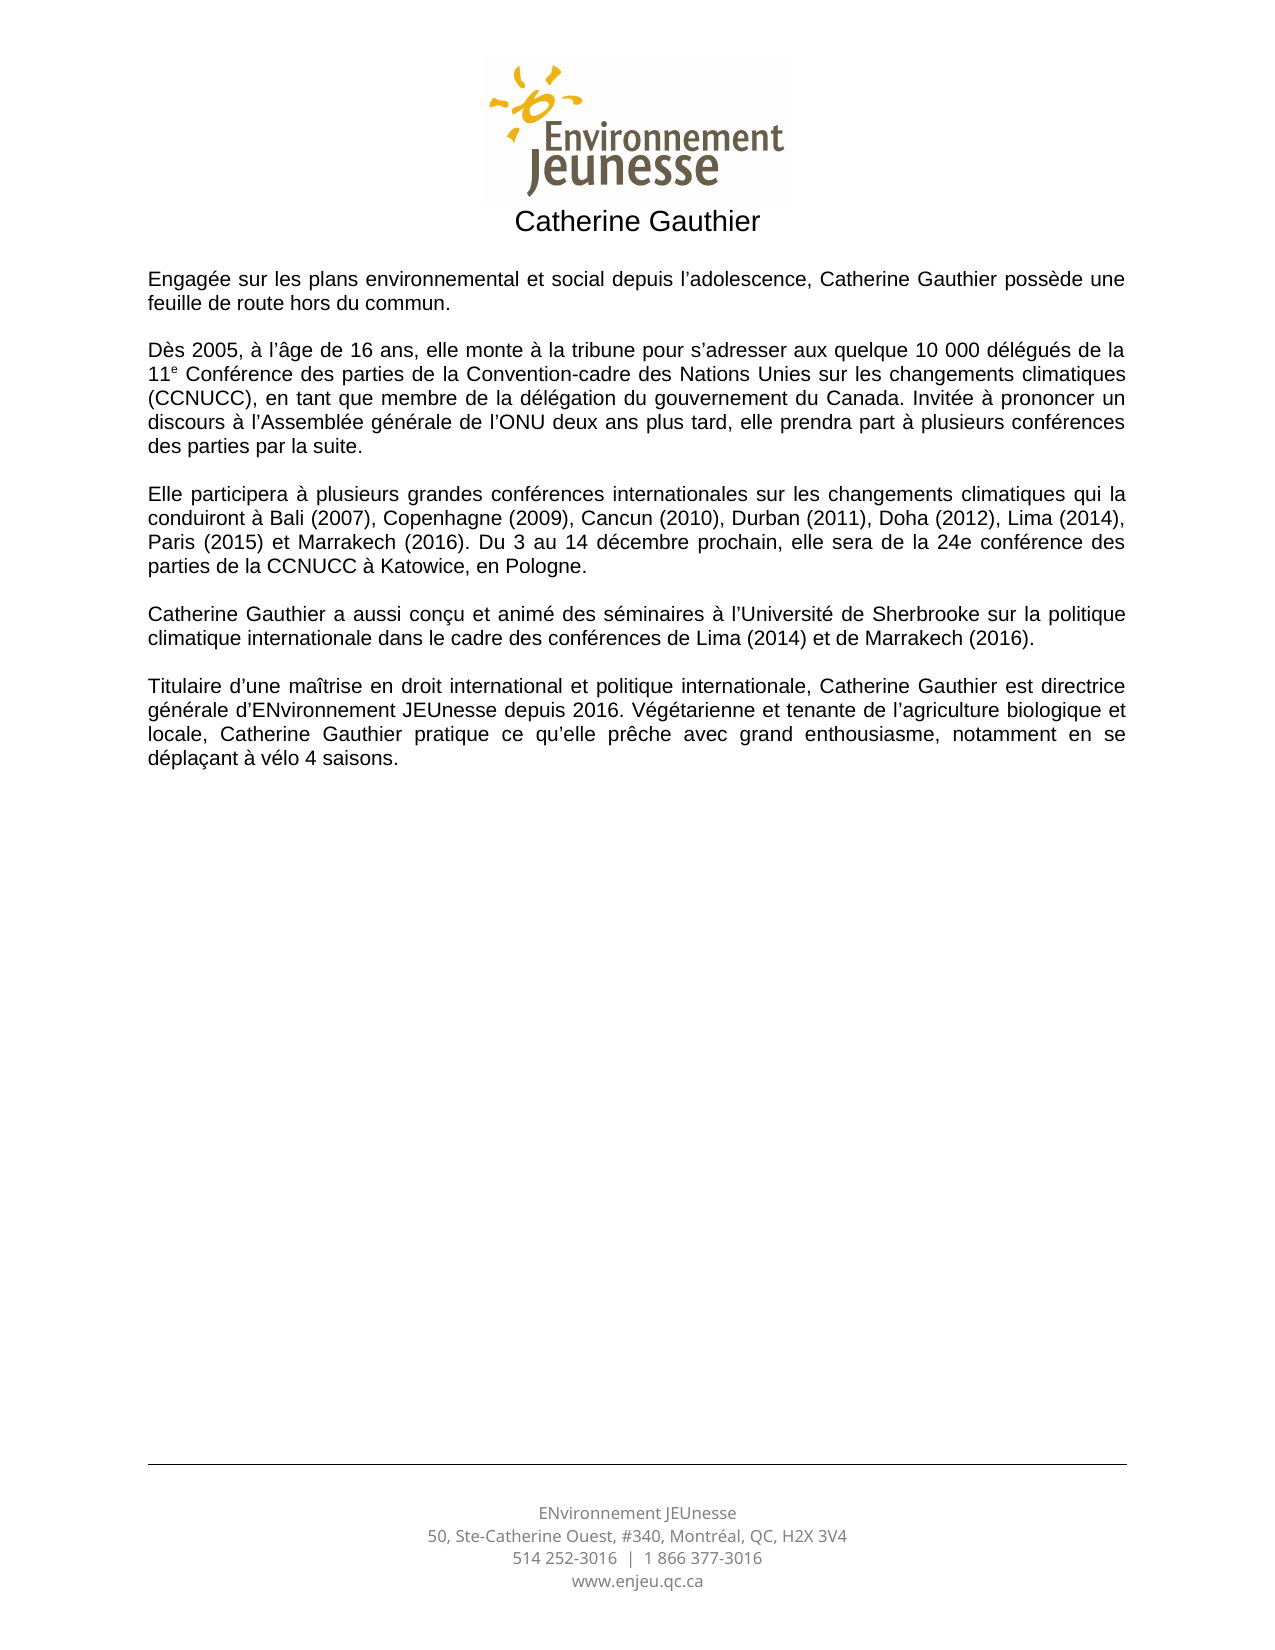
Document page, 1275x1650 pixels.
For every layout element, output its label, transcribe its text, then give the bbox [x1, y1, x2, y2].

text Titulaire d’une maîtrise en droit international et politique internationale, Catherine Gauthier est directrice générale d’ENvironnement JEUnesse depuis 2016. Végétarienne et tenante de l’agriculture biologique et locale, Catherine Gauthier pratique ce qu’elle prêche avec grand enthousiasme, notamment en se déplaçant à vélo 4 saisons. [148, 674, 1127, 769]
text Elle participera à plusieurs grandes conférences internationales sur les changements climatiques qui la conduiront à Bali (2007), Copenhagne (2009), Cancun (2010), Durban (2011), Doha (2012), Lima (2014), Paris (2015) et Marrakech (2016). Du 3 au 14 décembre prochain, elle sera de la 24e conférence des parties de la CCNUCC à Katowice, en Pologne. [148, 482, 1127, 578]
text Engagée sur les plans environnemental et social depuis l’adolescence, Catherine Gauthier possède une feuille de route hors du commun. [148, 266, 1127, 314]
text Catherine Gauthier a aussi conçu et animé des séminaires à l’Université de Sherbrooke sur la politique climatique internationale dans le cadre des conférences de Lima (2014) et de Marrakech (2016). [148, 602, 1127, 650]
text Catherine Gauthier [148, 85, 1127, 238]
picture [483, 56, 792, 85]
text Dès 2005, à l’âge de 16 ans, elle monte à la tribune pour s’adresser aux quelque 10 000 délégués de la 11e Conférence des parties de la Convention-cadre des Nations Unies sur les changements climatiques (CCNUCC), en tant que membre de la délégation du gouvernement du Canada. Invitée à prononcer un discours à l’Assemblée générale de l’ONU deux ans plus tard, elle prendra part à plusieurs conférences des parties par la suite. [148, 338, 1127, 458]
